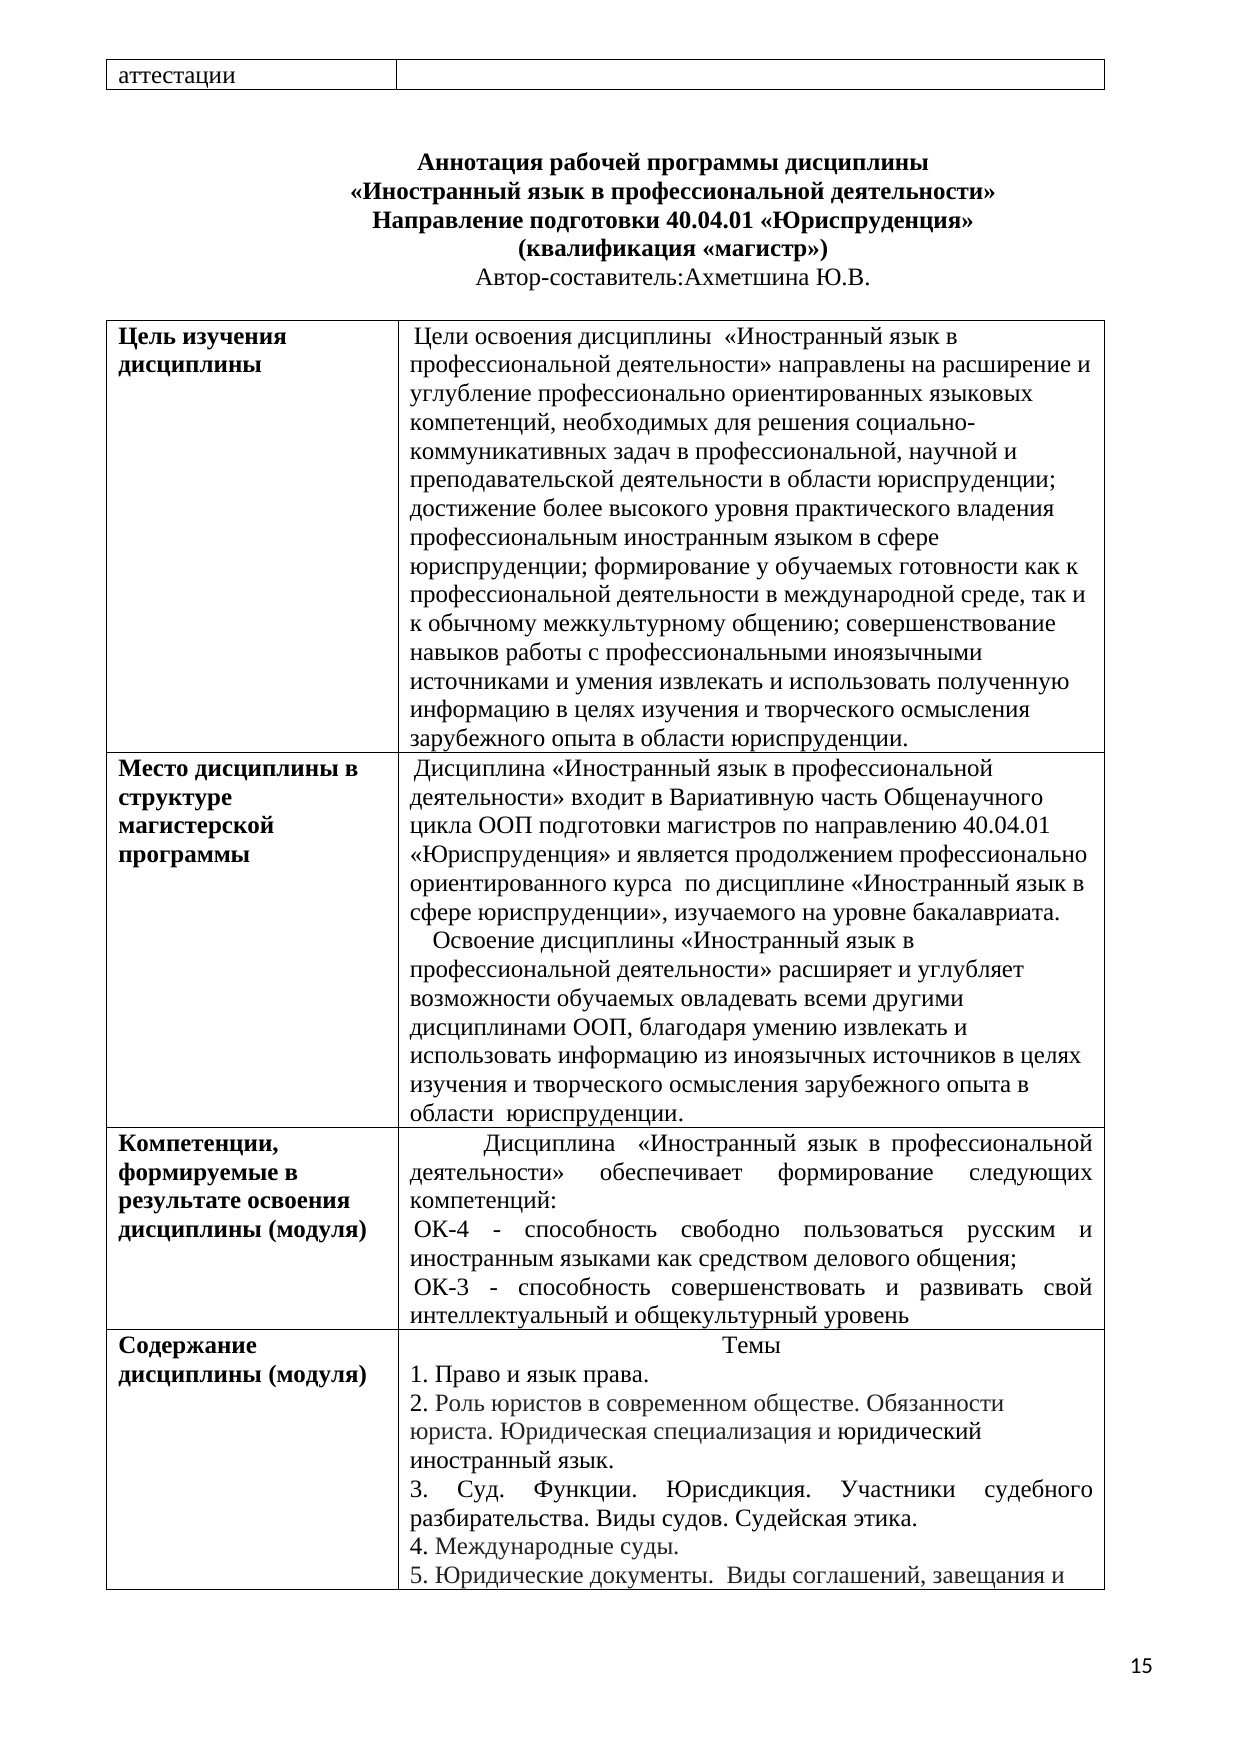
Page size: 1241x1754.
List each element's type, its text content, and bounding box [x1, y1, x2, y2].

text Аннотация рабочей программы дисциплины [118, 147, 1153, 176]
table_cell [107, 60, 396, 89]
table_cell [397, 60, 1104, 89]
text (квалификация «магистр») [118, 233, 1153, 262]
text Автор-составитель:Ахметшина Ю.В. [118, 262, 1153, 291]
table_header Цель изучения дисциплины [107, 321, 398, 752]
text Направление подготовки 40.04.01 «Юриспруденция» [118, 205, 1153, 233]
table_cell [107, 1330, 398, 1589]
table_cell Дисциплина «Иностранный язык в профессиональной деятельности» входит в Вариативную часть Общенаучного цикла ООП подготовки магистров по направлению 40.04.01 «Юриспруденция» и является продолжением профессионально ориентированного курса по дисциплине «Иностранный язык в сфере юриспруденции», изучаемого на уровне бакалавриата. Освоение дисциплины «Иностранный язык в профессиональной деятельности» расширяет и углубляет возможности обучаемых овладевать всеми другими дисциплинами ООП, благодаря умению извлекать и использовать информацию из иноязычных источников в целях изучения и творческого осмысления зарубежного опыта в области юриспруденции. [399, 753, 1104, 1127]
text «Иностранный язык в профессиональной деятельности» [118, 176, 1153, 205]
table_header Цели освоения дисциплины «Иностранный язык в профессиональной деятельности» направлены на расширение и углубление профессионально ориентированных языковых компетенций, необходимых для решения социально-коммуникативных задач в профессиональной, научной и преподавательской деятельности в области юриспруденции; достижение более высокого уровня практического владения профессиональным иностранным языком в сфере юриспруденции; формирование у обучаемых готовности как к профессиональной деятельности в международной среде, так и к обычному межкультурному общению; совершенствование навыков работы с профессиональными иноязычными источниками и умения извлекать и использовать полученную информацию в целях изучения и творческого осмысления зарубежного опыта в области юриспруденции. [399, 321, 1104, 752]
table_cell Компетенции, формируемые в результате освоения дисциплины (модуля) [107, 1128, 398, 1329]
table_cell Дисциплина «Иностранный язык в профессиональной деятельности» обеспечивает формирование следующих компетенций: ОК-4 - способность свободно пользоваться русским и иностранным языками как средством делового общения; ОК-3 - способность совершенствовать и развивать свой интеллектуальный и общекультурный уровень [399, 1128, 1104, 1329]
table_cell Место дисциплины в структуре магистерской программы [107, 753, 398, 1127]
